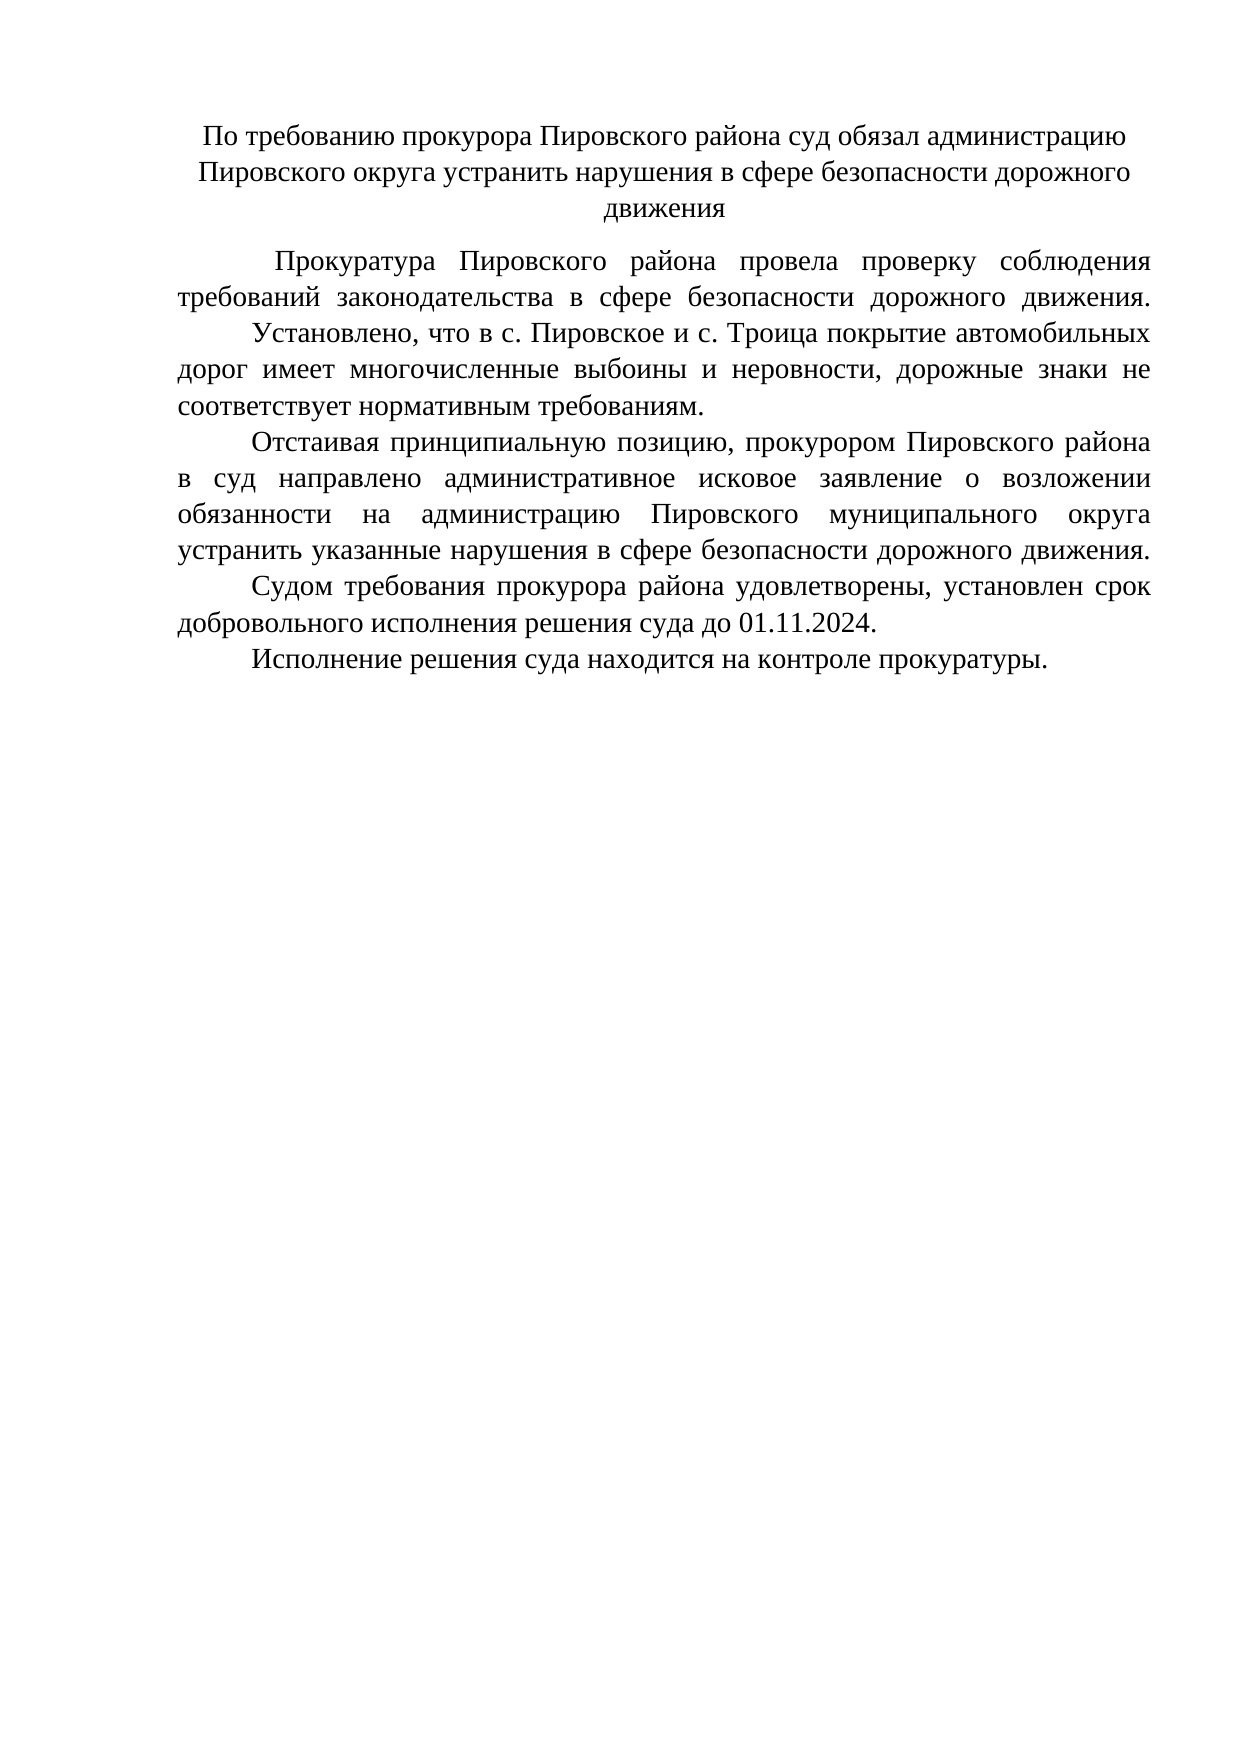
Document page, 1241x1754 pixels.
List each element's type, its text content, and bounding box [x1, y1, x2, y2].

text По требованию прокурора Пировского района суд обязал администрацию Пировского округа устранить нарушения в сфере безопасности дорожного движения [177, 118, 1152, 224]
text Прокуратура Пировского района провела проверку соблюдения требований законодательства в сфере безопасности дорожного движения. Установлено, что в с. Пировское и с. Троица покрытие автомобильных дорог имеет многочисленные выбоины и неровности, дорожные знаки не соответствует нормативным требованиям. Отстаивая принципиальную позицию, прокурором Пировского района в суд направлено административное исковое заявление о возложении обязанности на администрацию Пировского муниципального округа устранить указанные нарушения в сфере безопасности дорожного движения. Судом требования прокурора района удовлетворены, установлен срок добровольного исполнения решения суда до 01.11.2024. Исполнение решения суда находится на контроле прокуратуры. [177, 243, 1152, 674]
